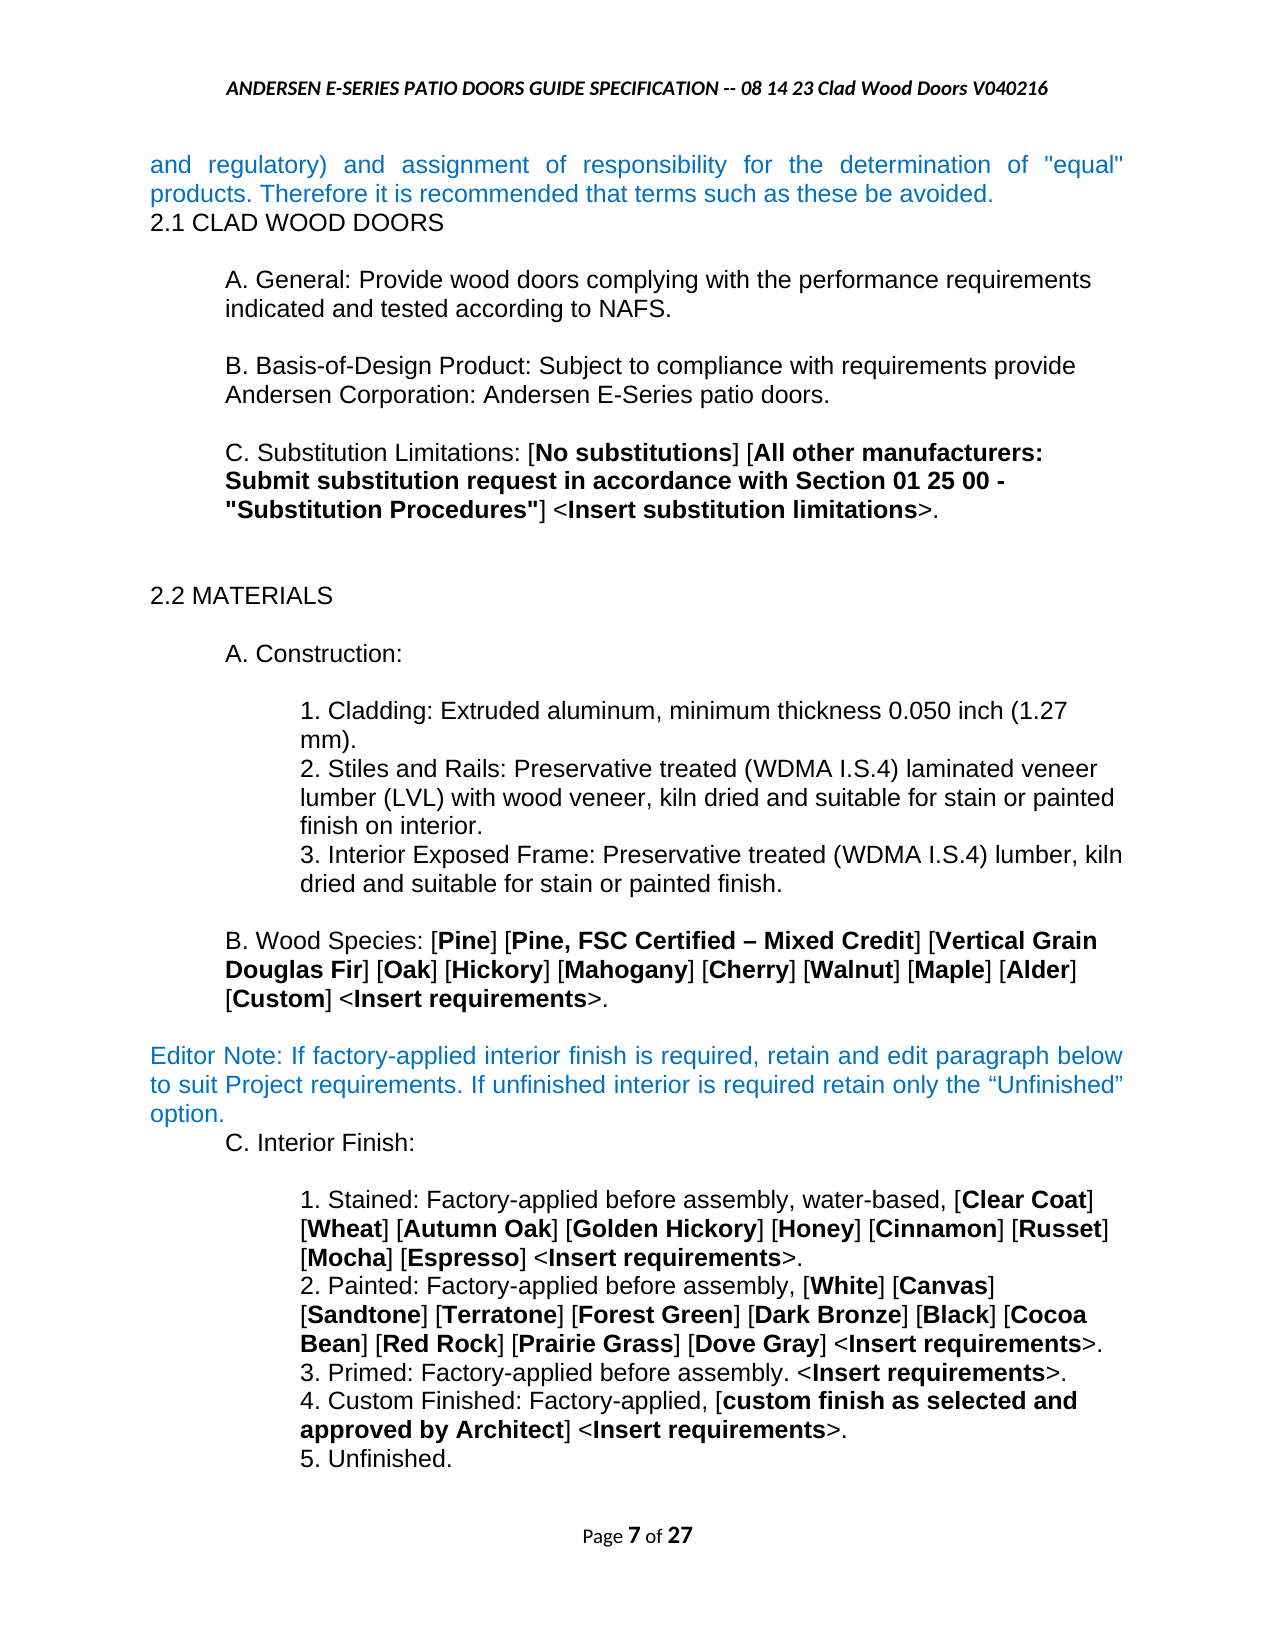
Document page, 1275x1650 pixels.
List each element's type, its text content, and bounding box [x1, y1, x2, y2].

text 2. Painted: Factory-applied before assembly, [White] [Canvas] [Sandtone] [Terratone] [Forest Green] [Dark Bronze] [Black] [Cocoa Bean] [Red Rock] [Prairie Grass] [Dove Gray] <Insert requirements>. [300, 1271, 1125, 1357]
text A. General: Provide wood doors complying with the performance requirements indicated and tested according to NAFS. [225, 265, 1125, 322]
text 3. Interior Exposed Frame: Preservative treated (WDMA I.S.4) lumber, kiln dried and suitable for stain or painted finish. [300, 840, 1125, 897]
text C. Interior Finish: [225, 1127, 1125, 1156]
text 2. Stiles and Rails: Preservative treated (WDMA I.S.4) laminated veneer lumber (LVL) with wood veneer, kiln dried and suitable for stain or painted finish on interior. [300, 754, 1125, 840]
text 2.2 MATERIALS [150, 581, 1125, 610]
text B. Wood Species: [Pine] [Pine, FSC Certified – Mixed Credit] [Vertical Grain Douglas Fir] [Oak] [Hickory] [Mahogany] [Cherry] [Walnut] [Maple] [Alder] [Custom] <Insert requirements>. [225, 926, 1125, 1012]
text 4. Custom Finished: Factory-applied, [custom finish as selected and approved by Architect] <Insert requirements>. [300, 1386, 1125, 1444]
text 2.1 CLAD WOOD DOORS [150, 207, 1125, 236]
text 1. Stained: Factory-applied before assembly, water-based, [Clear Coat] [Wheat] [Autumn Oak] [Golden Hickory] [Honey] [Cinnamon] [Russet] [Mocha] [Espresso] <Insert requirements>. [300, 1185, 1125, 1271]
text C. Substitution Limitations: [No substitutions] [All other manufacturers: Submit substitution request in accordance with Section 01 25 00 - "Substitution Procedures"] <Insert substitution limitations>. [225, 437, 1125, 524]
text 3. Primed: Factory-applied before assembly. <Insert requirements>. [300, 1357, 1125, 1386]
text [150, 150, 1125, 207]
text Editor Note: If factory-applied interior finish is required, retain and edit paragraph below to suit Project requirements. If unfinished interior is required retain only the “Unfinished” option. [150, 1041, 1125, 1127]
text A. Construction: [225, 639, 1125, 667]
text 1. Cladding: Extruded aluminum, minimum thickness 0.050 inch (1.27 mm). [300, 696, 1125, 754]
text 5. Unfinished. [300, 1444, 1125, 1472]
text B. Basis-of-Design Product: Subject to compliance with requirements provide Andersen Corporation: Andersen E-Series patio doors. [225, 351, 1125, 409]
